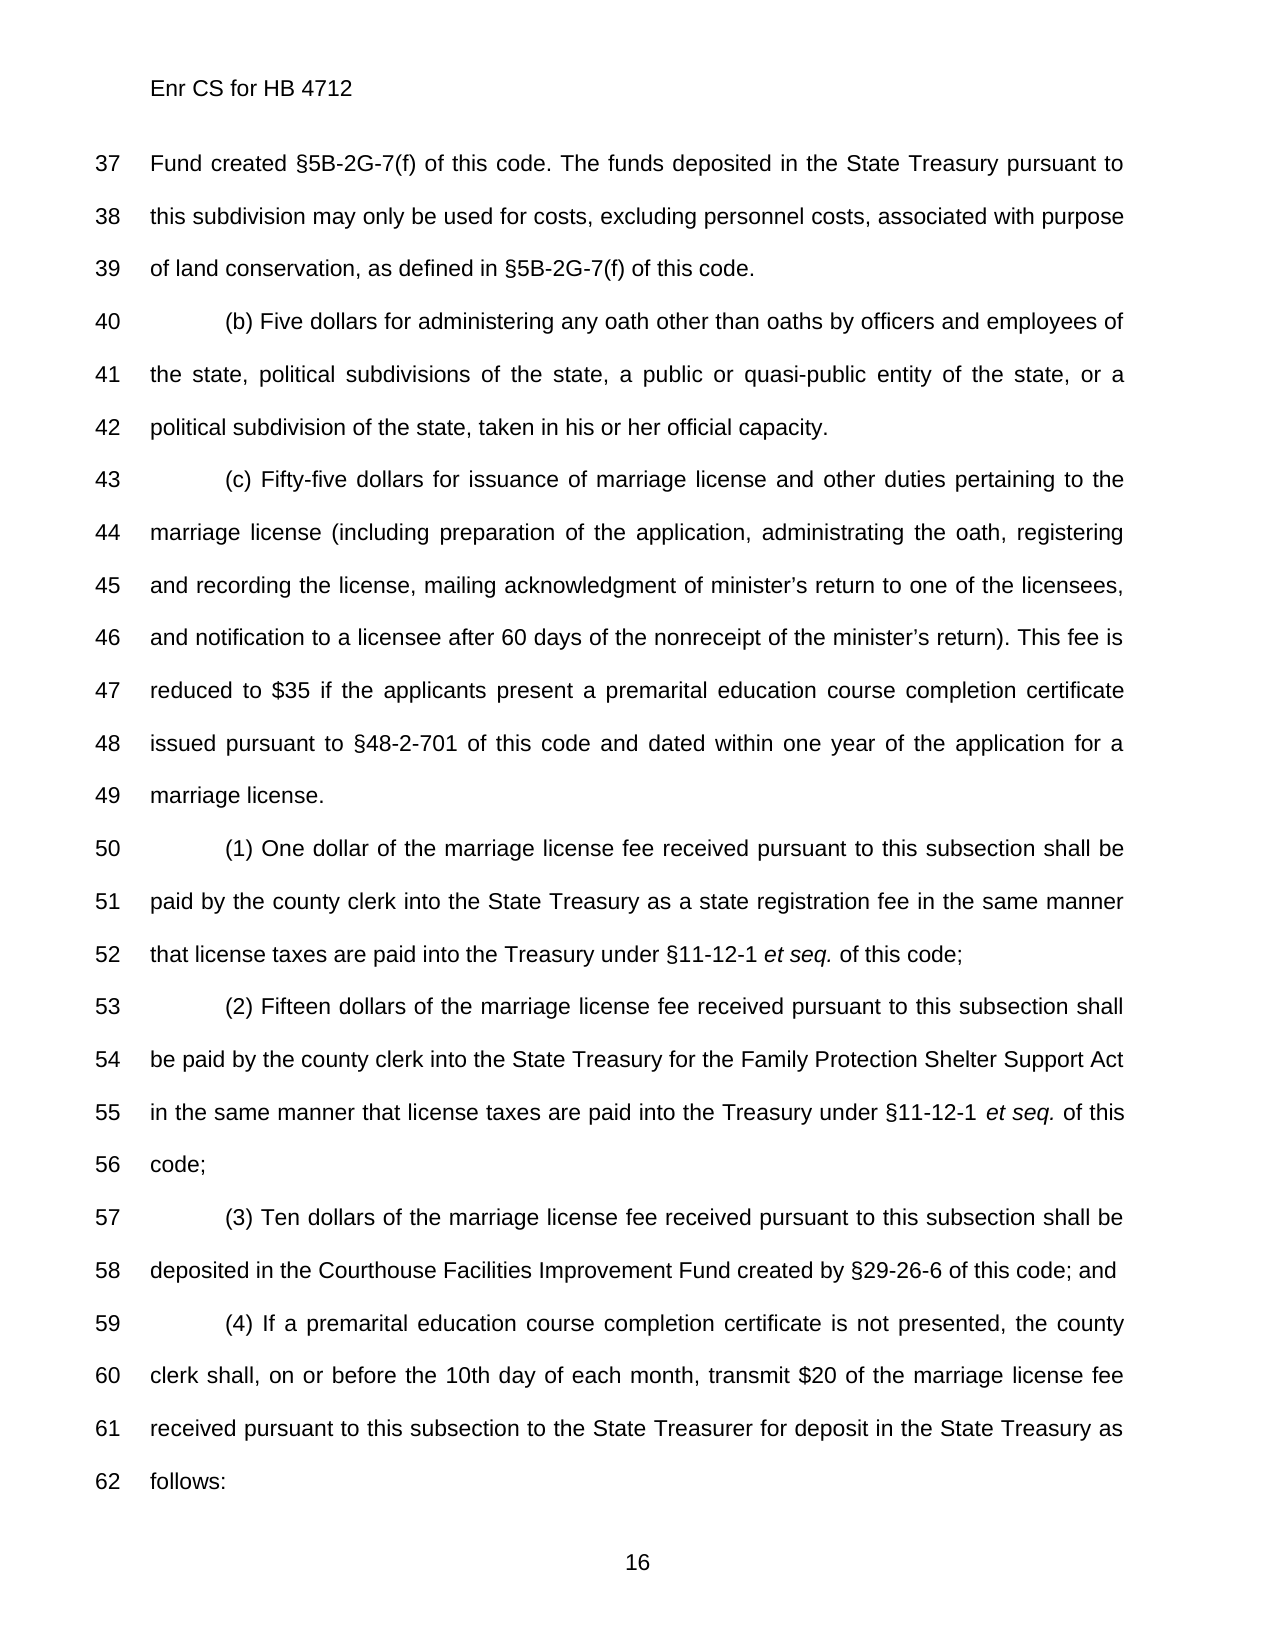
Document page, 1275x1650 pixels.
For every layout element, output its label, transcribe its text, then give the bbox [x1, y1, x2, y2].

text (3) Ten dollars of the marriage license fee received pursuant to this subsection shall be deposited in the Courthouse Facilities Improvement Fund created by §29-26-6 of this code; and [150, 1204, 1125, 1283]
text (c) Fifty-five dollars for issuance of marriage license and other duties pertaining to the marriage license (including preparation of the application, administrating the oath, registering and recording the license, mailing acknowledgment of minister’s return to one of the licensees, and notification to a licensee after 60 days of the nonreceipt of the minister’s return). This fee is reduced to $35 if the applicants present a premarital education course completion certificate issued pursuant to §48-2-701 of this code and dated within one year of the application for a marriage license. [150, 466, 1125, 809]
text (4) If a premarital education course completion certificate is not presented, the county clerk shall, on or before the 10th day of each month, transmit $20 of the marriage license fee received pursuant to this subsection to the State Treasurer for deposit in the State Treasury as follows: [150, 1309, 1125, 1494]
text (b) Five dollars for administering any oath other than oaths by officers and employees of the state, political subdivisions of the state, a public or quasi-public entity of the state, or a political subdivision of the state, taken in his or her official capacity. [150, 308, 1125, 440]
text (2) Fifteen dollars of the marriage license fee received pursuant to this subsection shall be paid by the county clerk into the State Treasury for the Family Protection Shelter Support Act in the same manner that license taxes are paid into the Treasury under §11-12-1 et seq. of this code; [150, 993, 1125, 1178]
text (1) One dollar of the marriage license fee received pursuant to this subsection shall be paid by the county clerk into the State Treasury as a state registration fee in the same manner that license taxes are paid into the Treasury under §11-12-1 et seq. of this code; [150, 835, 1125, 967]
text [150, 150, 1125, 282]
